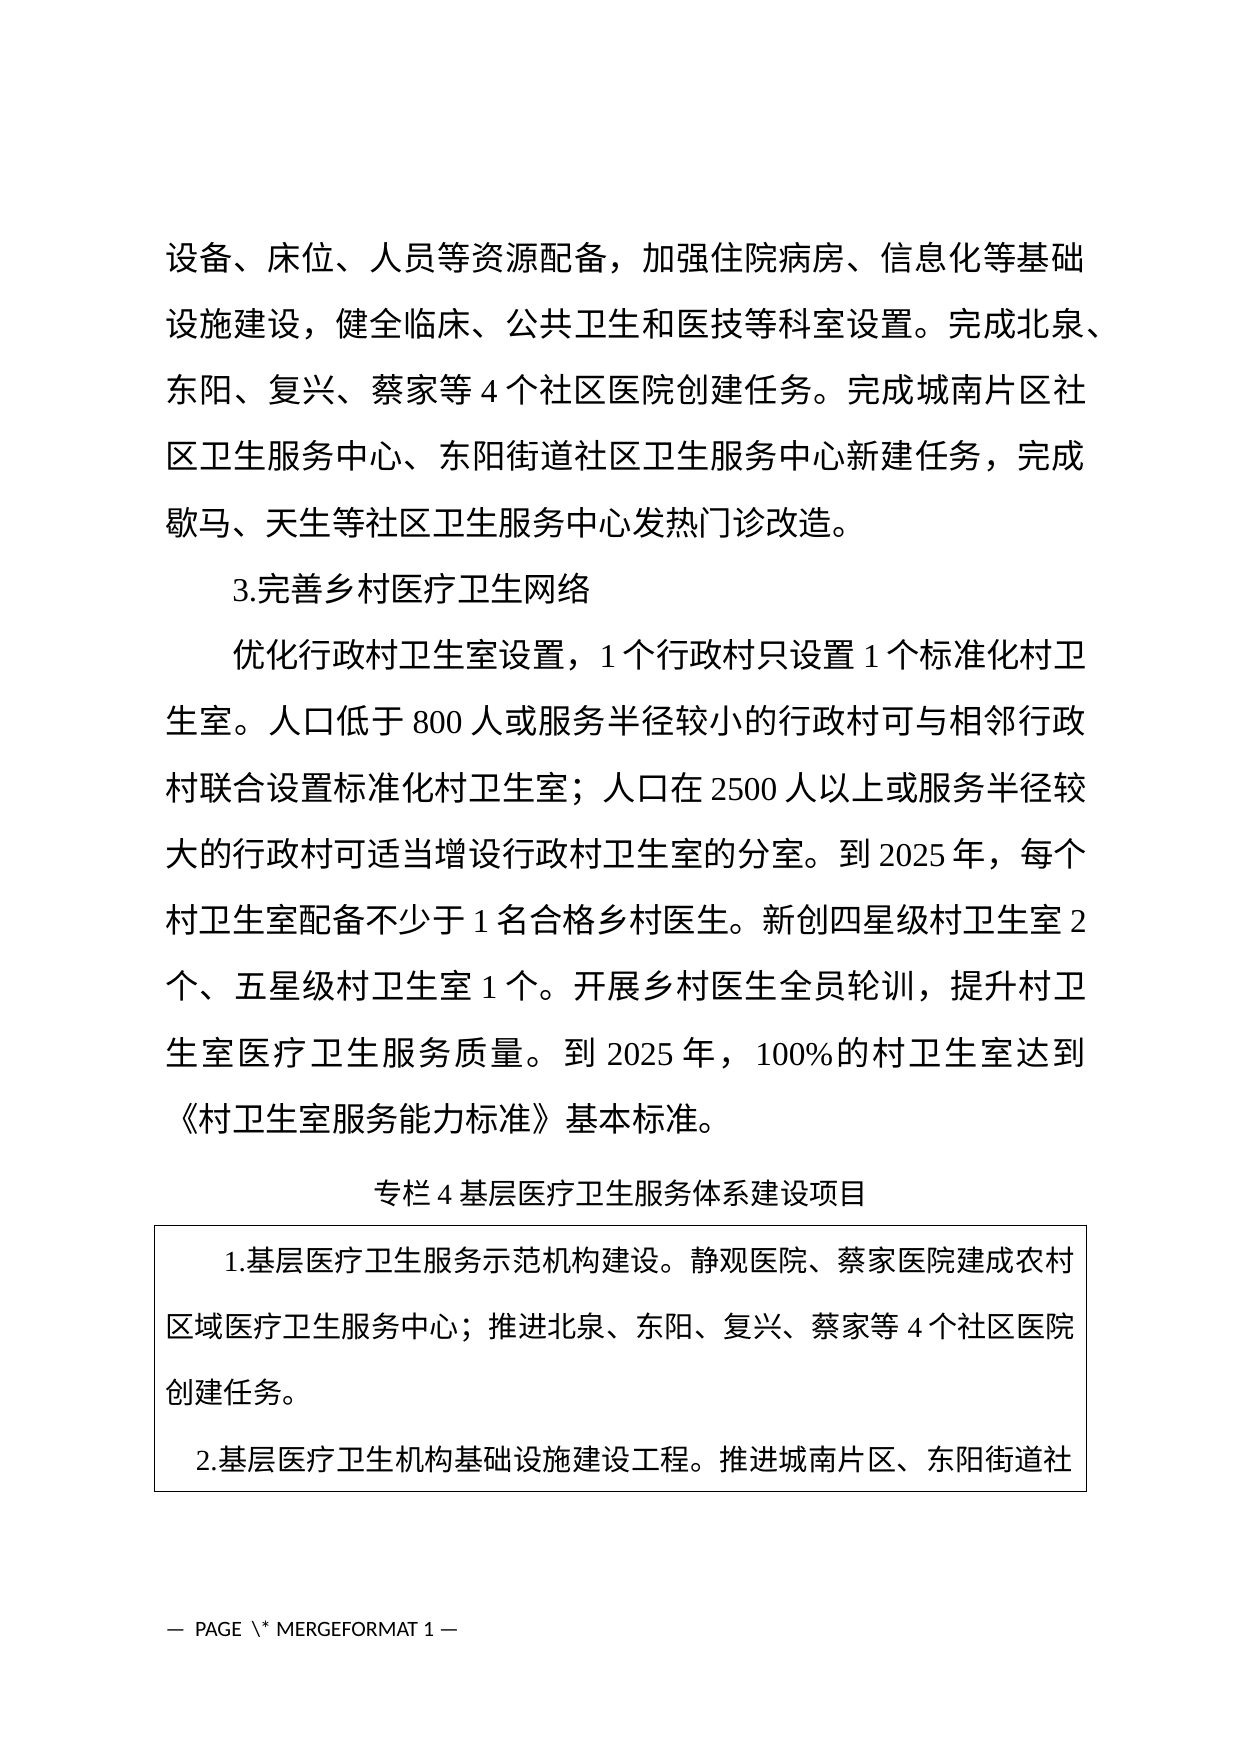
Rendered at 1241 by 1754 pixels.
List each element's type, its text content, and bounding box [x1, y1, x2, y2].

text 3.完善乡村医疗卫生网络 [165, 554, 1087, 620]
table_header 专栏4 基层医疗卫生服务体系建设项目 [154, 1158, 1086, 1224]
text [157, 220, 1095, 554]
text 优化行政村卫生室设置，1个行政村只设置1个标准化村卫生室。人口低于800人或服务半径较小的行政村可与相邻行政村联合设置标准化村卫生室；人口在2500人以上或服务半径较大的行政村可适当增设行政村卫生室的分室。到2025年，每个村卫生室配备不少于1名合格乡村医生。新创四星级村卫生室2个、五星级村卫生室1个。开展乡村医生全员轮训，提升村卫生室医疗卫生服务质量。到2025年，100%的村卫生室达到《村卫生室服务能力标准》基本标准。 [157, 620, 1095, 1158]
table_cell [155, 1226, 1086, 1491]
